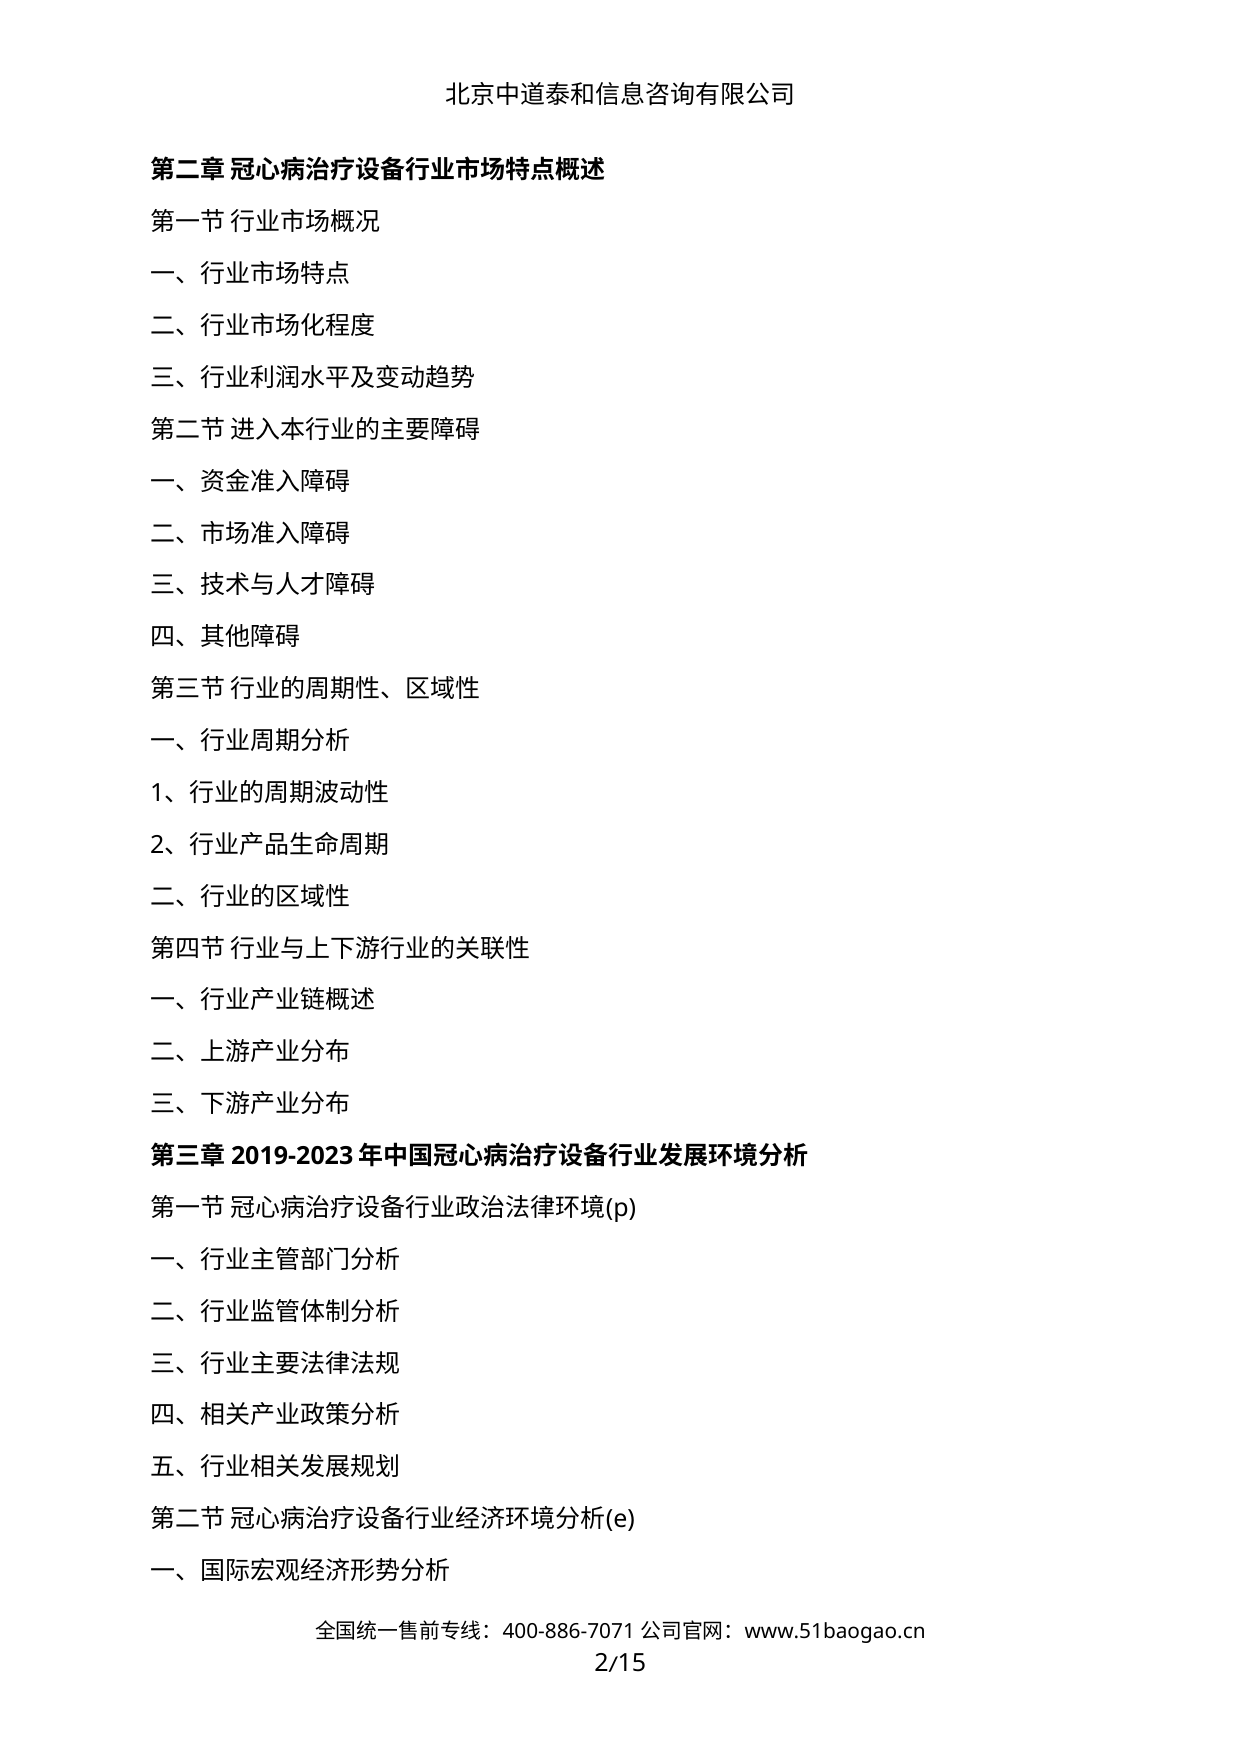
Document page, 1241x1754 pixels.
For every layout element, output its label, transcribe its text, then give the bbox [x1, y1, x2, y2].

text 一、行业市场特点 [150, 254, 1090, 290]
text 第二章 冠心病治疗设备行业市场特点概述 [150, 150, 1090, 186]
text 第二节 进入本行业的主要障碍 [150, 409, 1090, 446]
text 三、技术与人才障碍 [150, 565, 1090, 601]
text 第二节 冠心病治疗设备行业经济环境分析(e) [150, 1499, 1090, 1535]
text 二、行业监管体制分析 [150, 1291, 1090, 1327]
text 二、上游产业分布 [150, 1032, 1090, 1068]
text 三、行业主要法律法规 [150, 1343, 1090, 1379]
text 第四节 行业与上下游行业的关联性 [150, 928, 1090, 964]
text 一、资金准入障碍 [150, 461, 1090, 497]
text 四、相关产业政策分析 [150, 1395, 1090, 1431]
text 第一节 冠心病治疗设备行业政治法律环境(p) [150, 1187, 1090, 1224]
text 五、行业相关发展规划 [150, 1447, 1090, 1483]
text 二、市场准入障碍 [150, 513, 1090, 549]
text 一、行业周期分析 [150, 721, 1090, 757]
text 第三章 2019-2023年中国冠心病治疗设备行业发展环境分析 [150, 1136, 1090, 1172]
text 三、行业利润水平及变动趋势 [150, 357, 1090, 394]
text 二、行业市场化程度 [150, 306, 1090, 342]
text 三、下游产业分布 [150, 1084, 1090, 1120]
text 一、行业主管部门分析 [150, 1239, 1090, 1276]
text 二、行业的区域性 [150, 876, 1090, 912]
text 四、其他障碍 [150, 617, 1090, 653]
text 1、行业的周期波动性 [150, 772, 1090, 809]
text 2、行业产品生命周期 [150, 824, 1090, 861]
text 一、国际宏观经济形势分析 [150, 1551, 1090, 1587]
text 第三节 行业的周期性、区域性 [150, 669, 1090, 705]
text 第一节 行业市场概况 [150, 202, 1090, 238]
text 一、行业产业链概述 [150, 980, 1090, 1016]
